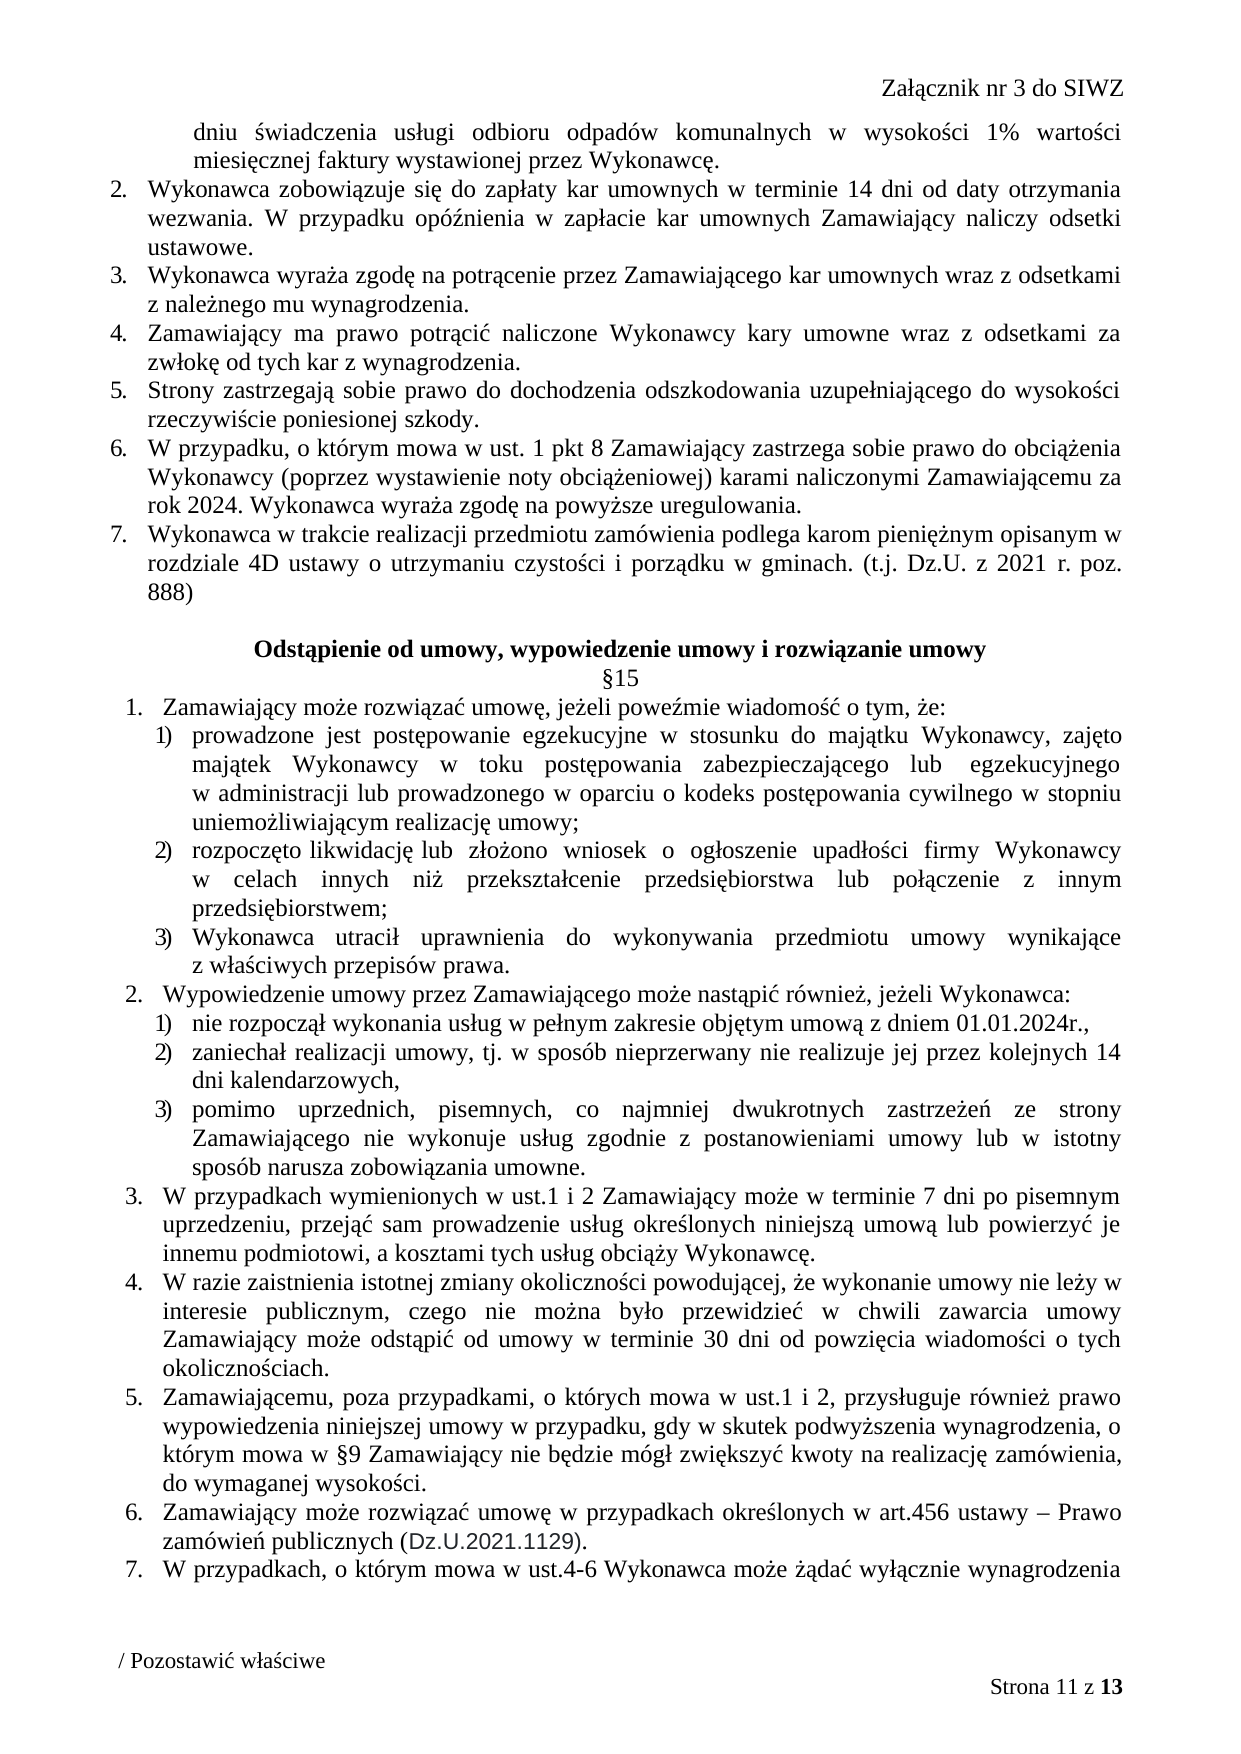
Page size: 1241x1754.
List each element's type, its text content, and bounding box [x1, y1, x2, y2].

list Zamawiający może rozwiązać umowę w przypadkach określonych w art.456 ustawy – Prawo zamówień publicznych (Dz.U.2021.1129). [125, 1497, 1122, 1554]
list Wykonawca w trakcie realizacji przedmiotu zamówienia podlega karom pieniężnym opisanym w rozdziale 4D ustawy o utrzymaniu czystości i porządku w gminach. (t.j. Dz.U. z 2021 r. poz. 888) [110, 519, 1122, 606]
list W przypadkach, o którym mowa w ust.4-6 Wykonawca może żądać wyłącznie wynagrodzenia [125, 1554, 1134, 1583]
text §15 [151, 663, 1089, 692]
list Zamawiający ma prawo potrącić naliczone Wykonawcy kary umowne wraz z odsetkami za zwłokę od tych kar z wynagrodzenia. [110, 318, 1122, 375]
list W przypadkach wymienionych w ust.1 i 2 Zamawiający może w terminie 7 dni po pisemnym uprzedzeniu, przejąć sam prowadzenie usług określonych niniejszą umową lub powierzyć je innemu podmiotowi, a kosztami tych usług obciąży Wykonawcę. [125, 1181, 1122, 1267]
list Wykonawca wyraża zgodę na potrącenie przez Zamawiającego kar umownych wraz z odsetkami z należnego mu wynagrodzenia. [110, 260, 1122, 318]
text dniu świadczenia usługi odbioru odpadów komunalnych w wysokości 1% wartości miesięcznej faktury wystawionej przez Wykonawcę. [193, 117, 1122, 174]
list prowadzone jest postępowanie egzekucyjne w stosunku do majątku Wykonawcy, zajęto majątek Wykonawcy w toku postępowania zabezpieczającego lub egzekucyjnego w administracji lub prowadzonego w oparciu o kodeks postępowania cywilnego w stopniu uniemożliwiającym realizację umowy; [154, 721, 1122, 836]
list W przypadku, o którym mowa w ust. 1 pkt 8 Zamawiający zastrzega sobie prawo do obciążenia Wykonawcy (poprzez wystawienie noty obciążeniowej) karami naliczonymi Zamawiającemu za rok 2024. Wykonawca wyraża zgodę na powyższe uregulowania. [110, 433, 1122, 519]
list zaniechał realizacji umowy, tj. w sposób nieprzerwany nie realizuje jej przez kolejnych 14 dni kalendarzowych, [154, 1037, 1121, 1094]
list Strony zastrzegają sobie prawo do dochodzenia odszkodowania uzupełniającego do wysokości rzeczywiście poniesionej szkody. [110, 375, 1121, 433]
list rozpoczęto likwidację lub złożono wniosek o ogłoszenie upadłości firmy Wykonawcy w celach innych niż przekształcenie przedsiębiorstwa lub połączenie z innym przedsiębiorstwem; [154, 836, 1122, 922]
list Wykonawca utracił uprawnienia do wykonywania przedmiotu umowy wynikające z właściwych przepisów prawa. [154, 922, 1122, 979]
list Wypowiedzenie umowy przez Zamawiającego może nastąpić również, jeżeli Wykonawca: [125, 979, 1134, 1008]
list Zamawiającemu, poza przypadkami, o których mowa w ust.1 i 2, przysługuje również prawo wypowiedzenia niniejszej umowy w przypadku, gdy w skutek podwyższenia wynagrodzenia, o którym mowa w §9 Zamawiający nie będzie mógł zwiększyć kwoty na realizację zamówienia, do wymaganej wysokości. [125, 1382, 1122, 1497]
list W razie zaistnienia istotnej zmiany okoliczności powodującej, że wykonanie umowy nie leży w interesie publicznym, czego nie można było przewidzieć w chwili zawarcia umowy Zamawiający może odstąpić od umowy w terminie 30 dni od powzięcia wiadomości o tych okolicznościach. [125, 1267, 1122, 1382]
list pomimo uprzednich, pisemnych, co najmniej dwukrotnych zastrzeżeń ze strony Zamawiającego nie wykonuje usług zgodnie z postanowieniami umowy lub w istotny sposób narusza zobowiązania umowne. [154, 1094, 1122, 1181]
list Zamawiający może rozwiązać umowę, jeżeli poweźmie wiadomość o tym, że: [125, 692, 1134, 721]
list Wykonawca zobowiązuje się do zapłaty kar umownych w terminie 14 dni od daty otrzymania wezwania. W przypadku opóźnienia w zapłacie kar umownych Zamawiający naliczy odsetki ustawowe. [110, 174, 1122, 260]
text Odstąpienie od umowy, wypowiedzenie umowy i rozwiązanie umowy [151, 635, 1089, 663]
list nie rozpoczął wykonania usług w pełnym zakresie objętym umową z dniem 01.01.2024r., [154, 1008, 1134, 1037]
